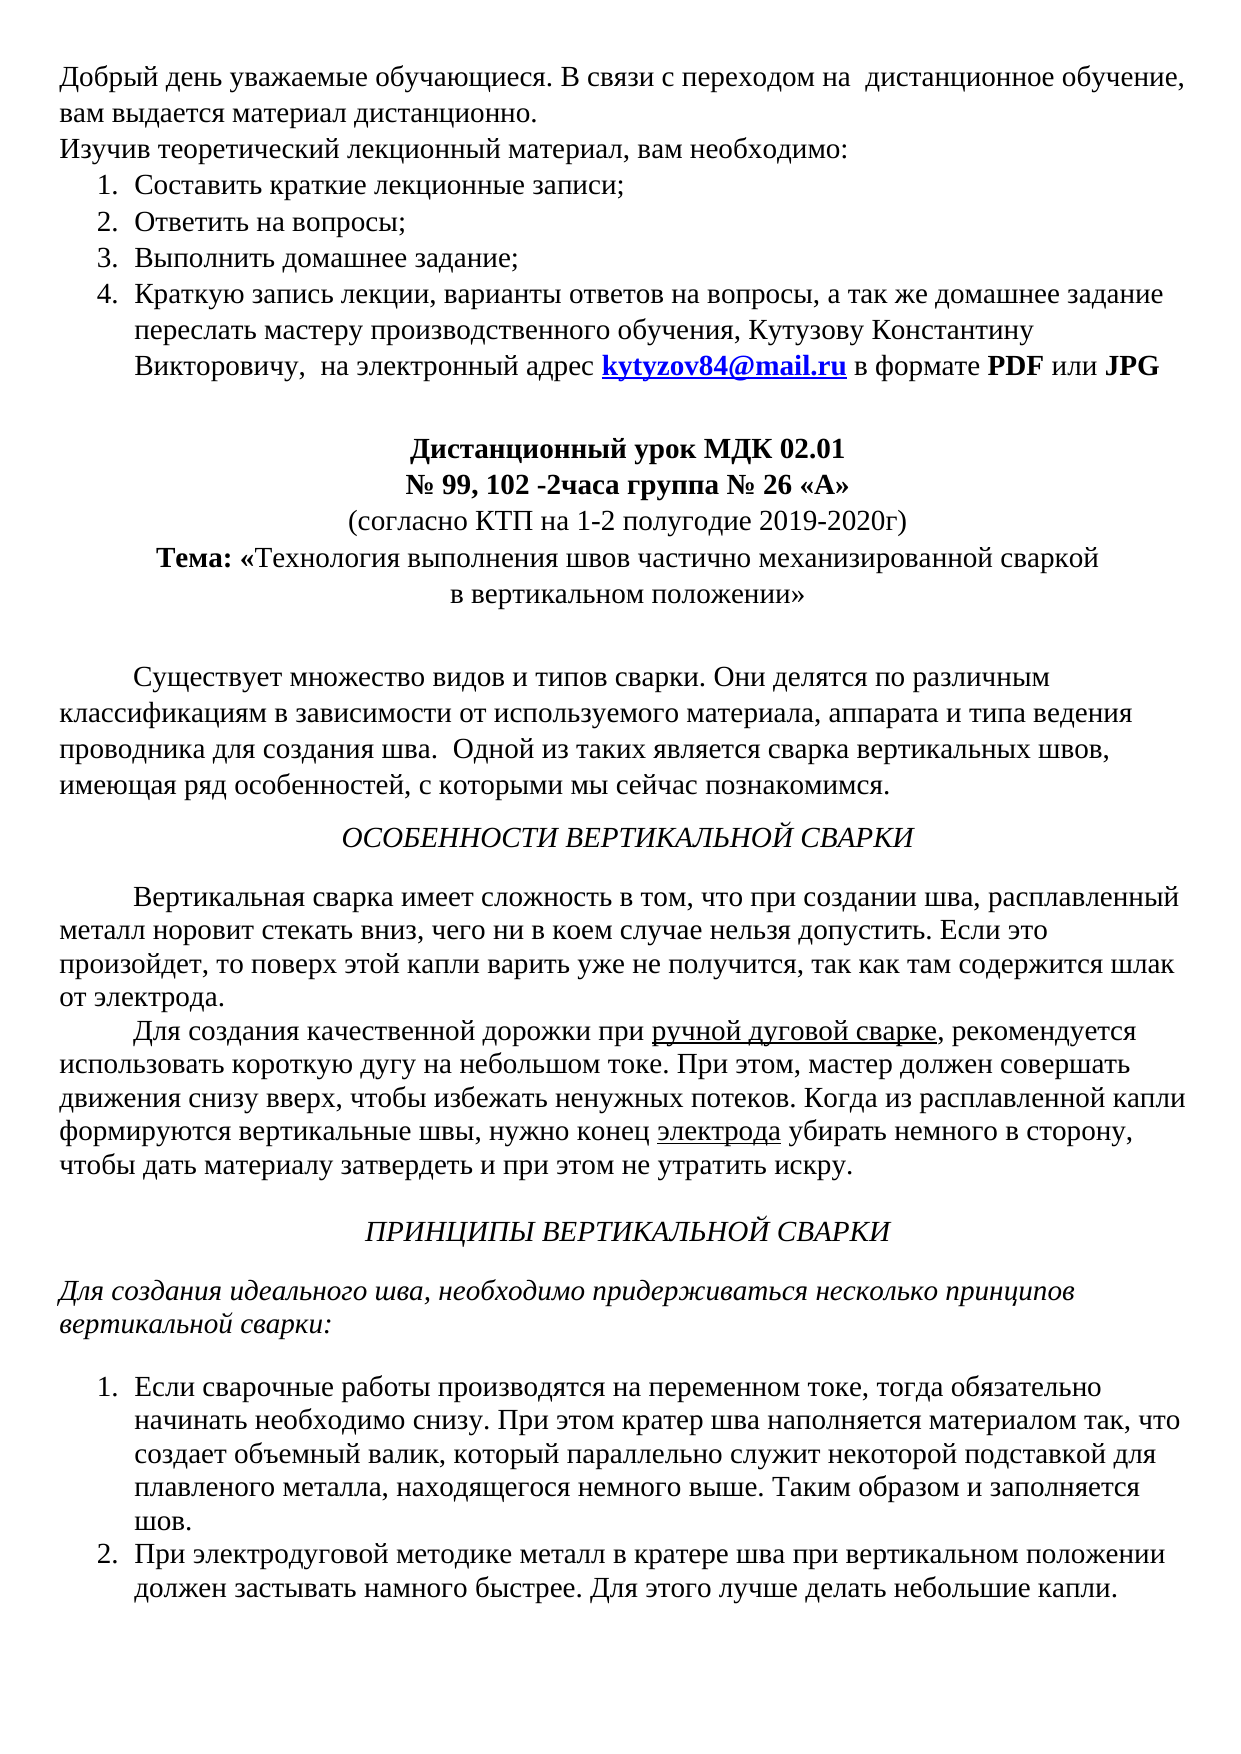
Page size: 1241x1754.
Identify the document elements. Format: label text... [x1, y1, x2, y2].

text Дистанционный урок МДК 02.01 [59, 431, 1196, 465]
text № 99, 102 -2часа группа № 26 «А» [59, 467, 1196, 501]
text в вертикальном положении» [59, 576, 1196, 609]
list Выполнить домашнее задание; [97, 240, 1196, 273]
text Для создания идеального шва, необходимо придерживаться несколько принципов вертикальной сварки: [59, 1273, 1196, 1340]
list Краткую запись лекции, варианты ответов на вопросы, а так же домашнее задание переслать мастеру производственного обучения, Кутузову Константину Викторовичу, на электронный адрес kytyzov84@mail.ru в формате PDF или JPG [97, 276, 1196, 382]
text Тема: «Технология выполнения швов частично механизированной сваркой [59, 540, 1196, 573]
list Если сварочные работы производятся на переменном токе, тогда обязательно начинать необходимо снизу. При этом кратер шва наполняется материалом так, что создает объемный валик, который параллельно служит некоторой подставкой для плавленого металла, находящегося немного выше. Таким образом и заполняется шов. [97, 1369, 1196, 1537]
text Вертикальная сварка имеет сложность в том, что при создании шва, расплавленный металл норовит стекать вниз, чего ни в коем случае нельзя допустить. Если это произойдет, то поверх этой капли варить уже не получится, так как там содержится шлак от электрода. [59, 879, 1196, 1013]
subtitle ОСОБЕННОСТИ ВЕРТИКАЛЬНОЙ СВАРКИ [59, 820, 1196, 854]
text Изучив теоретический лекционный материал, вам необходимо: [59, 131, 1196, 165]
text Добрый день уважаемые обучающиеся. В связи с переходом на дистанционное обучение, вам выдается материал дистанционно. [59, 59, 1196, 129]
text Существует множество видов и типов сварки. Они делятся по различным классификациям в зависимости от используемого материала, аппарата и типа ведения проводника для создания шва. Одной из таких является сварка вертикальных швов, имеющая ряд особенностей, с которыми мы сейчас познакомимся. [59, 659, 1196, 801]
text Для создания качественной дорожки при ручной дуговой сварке, рекомендуется использовать короткую дугу на небольшом токе. При этом, мастер должен совершать движения снизу вверх, чтобы избежать ненужных потеков. Когда из расплавленной капли формируются вертикальные швы, нужно конец электрода убирать немного в сторону, чтобы дать материалу затвердеть и при этом не утратить искру. [59, 1013, 1196, 1181]
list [97, 1537, 1196, 1604]
list Ответить на вопросы; [97, 204, 1196, 237]
text (согласно КТП на 1-2 полугодие 2019-2020г) [59, 503, 1196, 537]
subtitle ПРИНЦИПЫ ВЕРТИКАЛЬНОЙ СВАРКИ [59, 1214, 1196, 1248]
list Составить краткие лекционные записи; [97, 167, 1196, 201]
